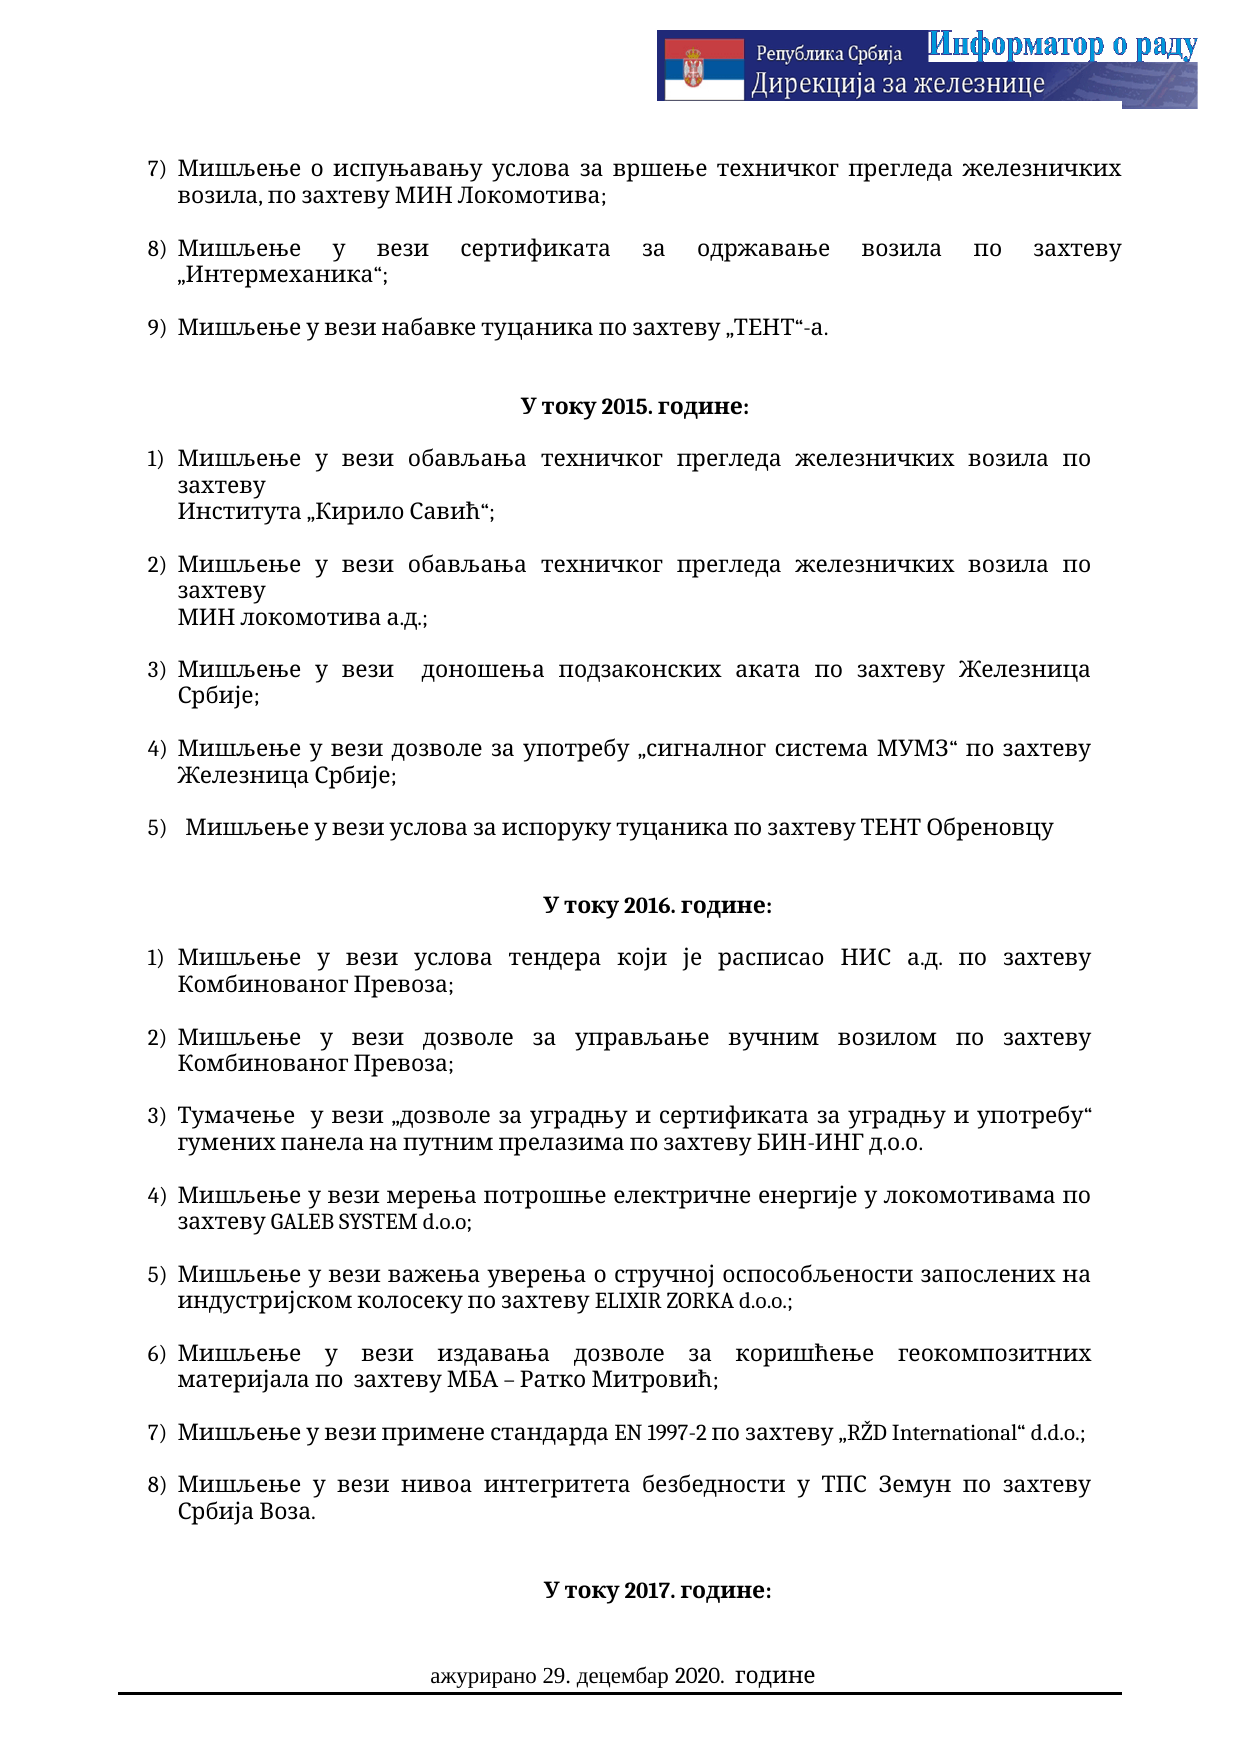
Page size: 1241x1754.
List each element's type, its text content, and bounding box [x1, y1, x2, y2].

list Мишљење у вези примене стандарда EN 1997-2 по захтеву „RŽD International“ d.d.o.; [148, 1419, 1092, 1446]
list Мишљење у вези нивоа интегритета безбедности у ТПС Земун по захтеву Србија Воза. [148, 1472, 1092, 1525]
list Тумачење у вези „дозволе за уградњу и сертификата за уградњу и употребу“ гумених панела на путним прелазима по захтеву БИН-ИНГ д.о.о. [148, 1103, 1092, 1156]
list Мишљење у вези важења уверења о стручној оспособљености запослених на индустријском колосеку по захтеву ELIXIR ZORKA d.o.o.; [148, 1261, 1092, 1314]
text У току 2017. године: [118, 1578, 1122, 1604]
list Мишљење у вези доношења подзаконских аката по захтеву Железница Србије; [148, 657, 1092, 710]
picture [937, 30, 943, 44]
text МИН локомотива а.д.; [177, 604, 1092, 631]
list Мишљење у вези услова за испоруку туцаника по захтеву ТЕНТ Обреновцу [148, 815, 1092, 841]
picture [657, 30, 1198, 109]
list Мишљење у вези издавања дозволе за коришћење геокомпозитних материјала по захтеву МБА – Ратко Митровић; [148, 1341, 1092, 1393]
list Мишљење у вези сертификата за одржавање возила по захтеву „Интермеханика“; [148, 235, 1122, 288]
list Мишљење у вези дозволе за употребу „сигналног система МУМЗ“ по захтеву Железница Србије; [148, 736, 1092, 789]
text Института „Кирило Савић“; [177, 499, 1092, 525]
list Мишљење у вези набавке туцаника по захтеву „ТЕНТ“-а. [148, 314, 1122, 341]
text У току 2016. године: [118, 892, 1122, 919]
text У току 2015. године: [148, 393, 1122, 420]
list Мишљење у вези услова тендера који је расписао НИС а.д. по захтеву Комбинованог Превоза; [148, 945, 1092, 998]
list Мишљење о испуњавању услова за вршење техничког прегледа железничких возила, по захтеву МИН Локомотива; [148, 156, 1122, 209]
list Мишљење у вези мерења потрошње електричне енергије у локомотивама по захтеву GALEB SYSTEM d.o.o; [148, 1182, 1092, 1235]
list Мишљење у вези обављања техничког прегледа железничких возила по захтеву [148, 552, 1092, 604]
list Мишљење у вези обављања техничког прегледа железничких возила по захтеву [148, 446, 1092, 499]
list Мишљење у вези дозволе за управљање вучним возилом по захтеву Комбинованог Превоза; [148, 1024, 1092, 1077]
